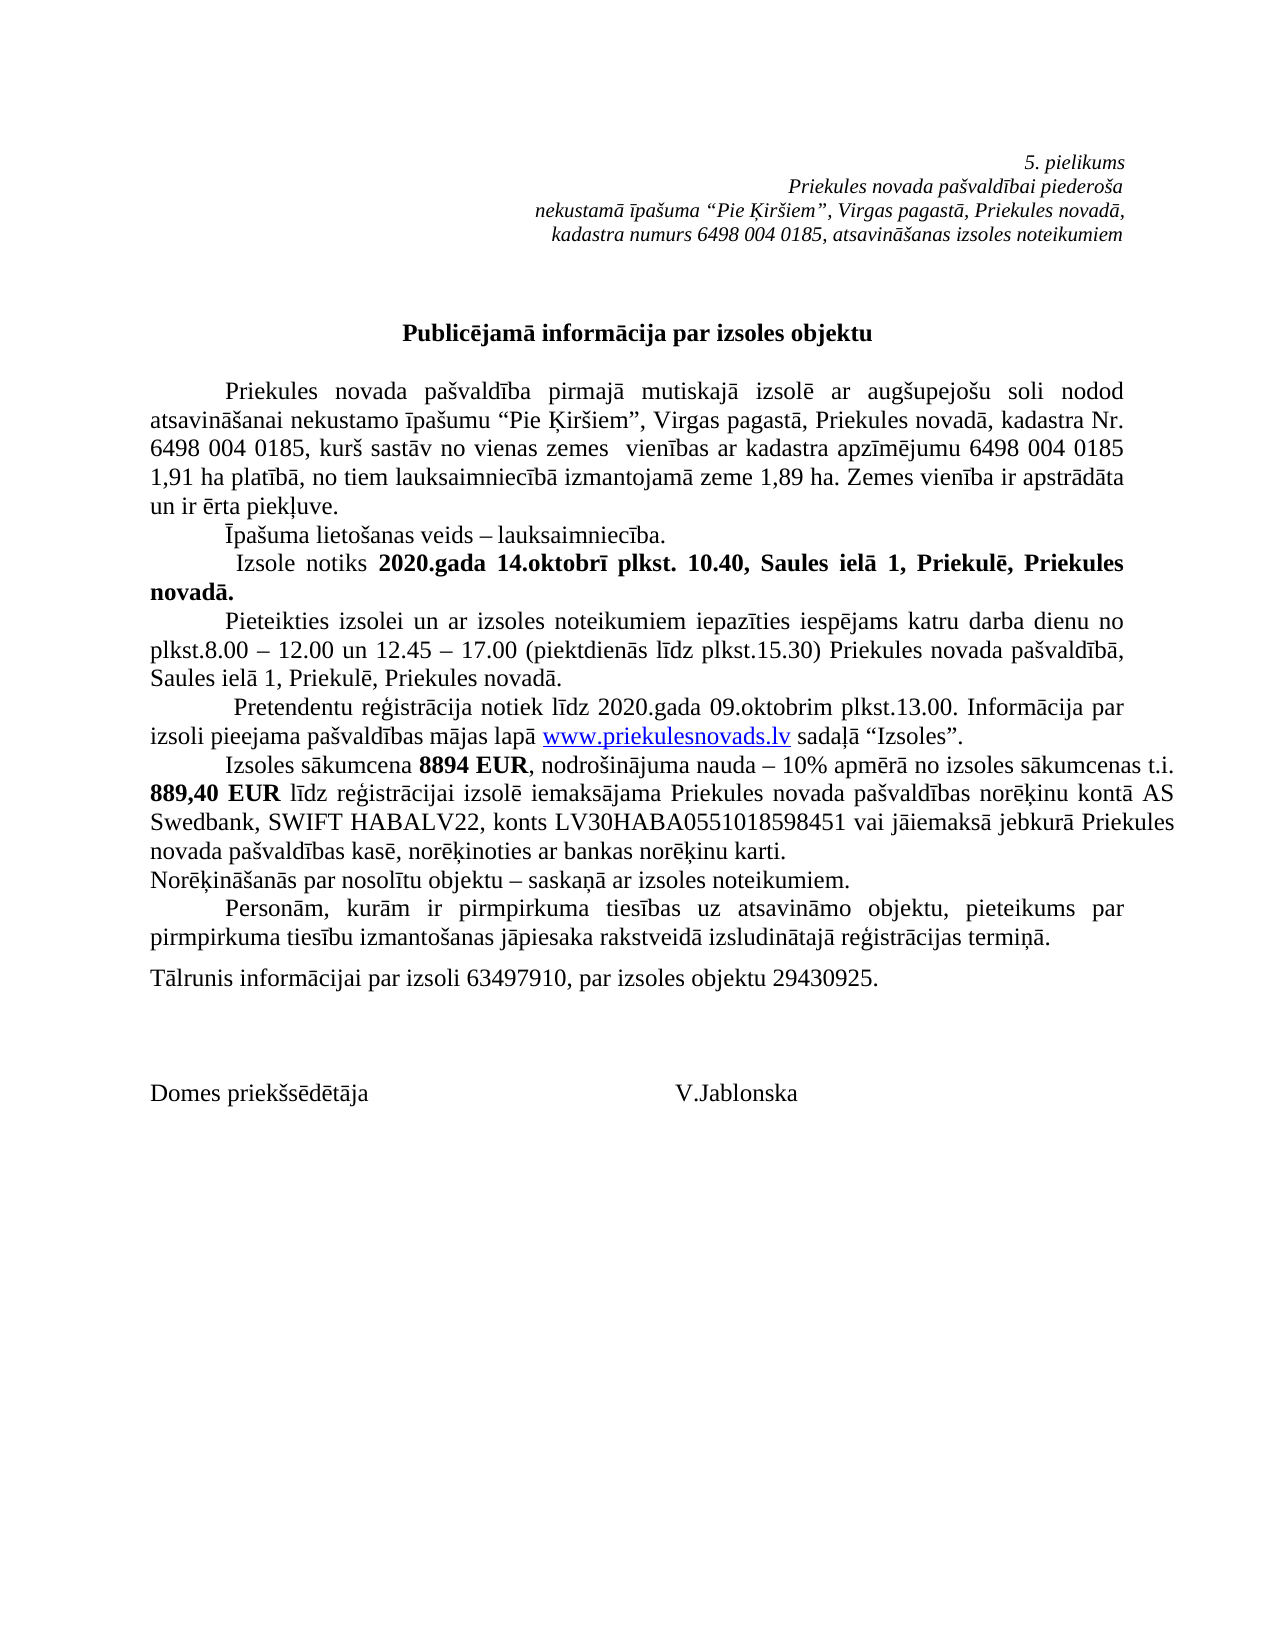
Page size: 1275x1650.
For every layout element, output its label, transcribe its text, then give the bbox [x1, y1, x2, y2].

text Pretendentu reģistrācija notiek līdz 2020.gada 09.oktobrim plkst.13.00. Informācija par izsoli pieejama pašvaldības mājas lapā www.priekulesnovads.lv sadaļā “Izsoles”. [150, 692, 1125, 750]
text Publicējamā informācija par izsoles objektu [150, 318, 1125, 347]
text 5. pielikums [150, 150, 1125, 174]
text kadastra numurs 6498 004 0185, atsavināšanas izsoles noteikumiem [150, 222, 1125, 246]
text Tālrunis informācijai par izsoli 63497910, par izsoles objektu 29430925. [150, 963, 1125, 992]
text Personām, kurām ir pirmpirkuma tiesības uz atsavināmo objektu, pieteikums par pirmpirkuma tiesību izmantošanas jāpiesaka rakstveidā izsludinātajā reģistrācijas termiņā. [150, 893, 1125, 951]
text nekustamā īpašuma “Pie Ķiršiem”, Virgas pagastā, Priekules novadā, [150, 198, 1125, 222]
text Pieteikties izsolei un ar izsoles noteikumiem iepazīties iespējams katru darba dienu no plkst.8.00 – 12.00 un 12.45 – 17.00 (piektdienās līdz plkst.15.30) Priekules novada pašvaldībā, Saules ielā 1, Priekulē, Priekules novadā. [150, 606, 1125, 692]
text Priekules novada pašvaldība pirmajā mutiskajā izsolē ar augšupejošu soli nodod atsavināšanai nekustamo īpašumu “Pie Ķiršiem”, Virgas pagastā, Priekules novadā, kadastra Nr. 6498 004 0185, kurš sastāv no vienas zemes vienības ar kadastra apzīmējumu 6498 004 0185 1,91 ha platībā, no tiem lauksaimniecībā izmantojamā zeme 1,89 ha. Zemes vienība ir apstrādāta un ir ērta piekļuve. [150, 376, 1125, 520]
text Īpašuma lietošanas veids – lauksaimniecība. [150, 520, 1125, 548]
text Izsoles sākumcena 8894 EUR, nodrošinājuma nauda – 10% apmērā no izsoles sākumcenas t.i. 889,40 EUR līdz reģistrācijai izsolē iemaksājama Priekules novada pašvaldības norēķinu kontā AS Swedbank, SWIFT HABALV22, konts LV30HABA0551018598451 vai jāiemaksā jebkurā Priekules novada pašvaldības kasē, norēķinoties ar bankas norēķinu karti. [150, 750, 1175, 865]
text Izsole notiks 2020.gada 14.oktobrī plkst. 10.40, Saules ielā 1, Priekulē, Priekules novadā. [150, 548, 1125, 606]
text Norēķināšanās par nosolītu objektu – saskaņā ar izsoles noteikumiem. [150, 865, 1125, 893]
text Domes priekšsēdētāja V.Jablonska [150, 1078, 1197, 1107]
text Priekules novada pašvaldībai piederoša [150, 174, 1125, 198]
